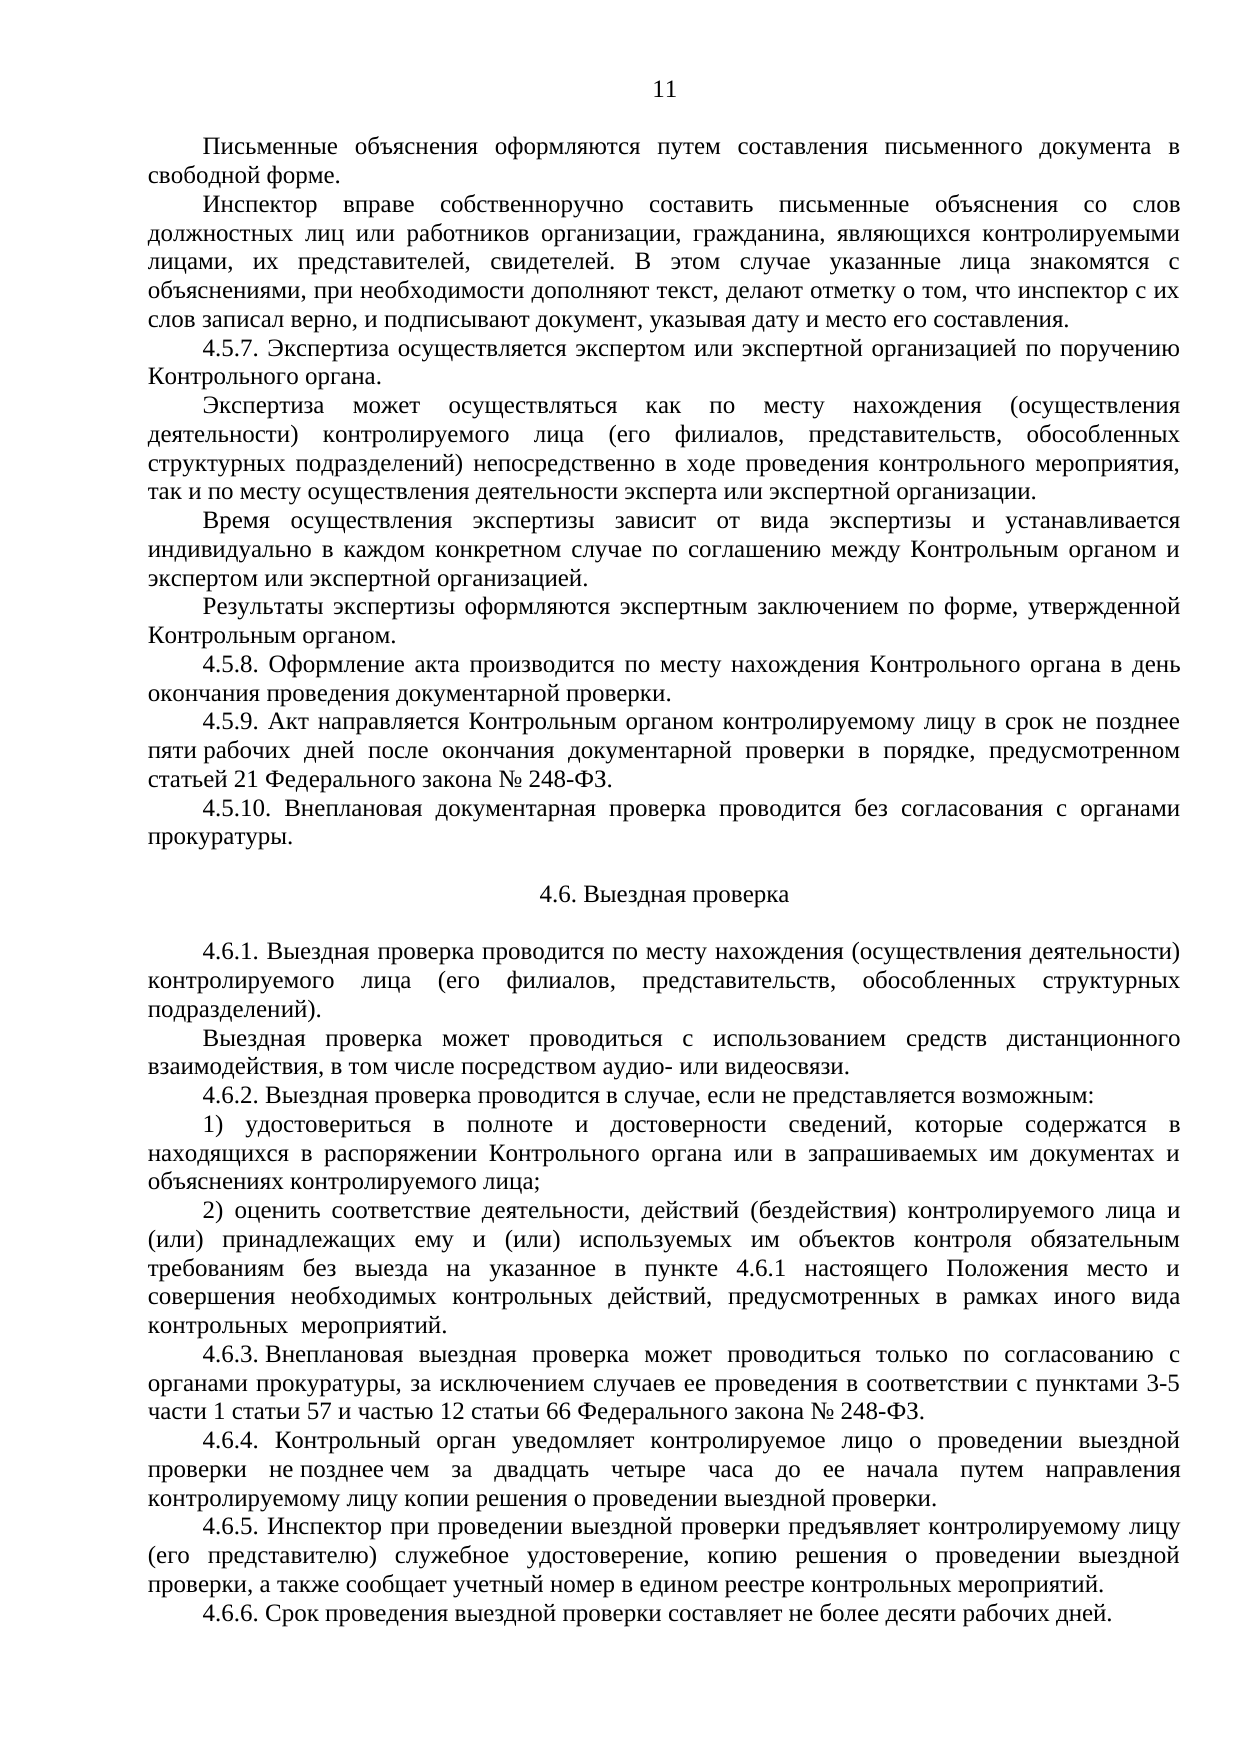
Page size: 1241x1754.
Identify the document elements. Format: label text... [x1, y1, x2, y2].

text Выездная проверка может проводиться с использованием средств дистанционного взаимодействия, в том числе посредством аудио- или видеосвязи. [148, 1023, 1181, 1080]
text 4.5.10. Внеплановая документарная проверка проводится без согласования с органами прокуратуры. [148, 793, 1181, 850]
text 4.5.8. Оформление акта производится по месту нахождения Контрольного органа в день окончания проведения документарной проверки. [148, 649, 1181, 706]
text 4.6.6. Срок проведения выездной проверки составляет не более десяти рабочих дней. [148, 1598, 1181, 1626]
text Результаты экспертизы оформляются экспертным заключением по форме, утвержденной Контрольным органом. [148, 591, 1181, 649]
text 4.6.1. Выездная проверка проводится по месту нахождения (осуществления деятельности) контролируемого лица (его филиалов, представительств, обособленных структурных подразделений). [148, 936, 1181, 1023]
text 4.6.4. Контрольный орган уведомляет контролируемое лицо о проведении выездной проверки не позднее чем за двадцать четыре часа до ее начала путем направления контролируемому лицу копии решения о проведении выездной проверки. [148, 1425, 1181, 1511]
text Письменные объяснения оформляются путем составления письменного документа в свободной форме. [148, 131, 1181, 189]
text 4.6. Выездная проверка [148, 879, 1181, 908]
text 4.5.9. Акт направляется Контрольным органом контролируемому лицу в срок не позднее пяти рабочих дней после окончания документарной проверки в порядке, предусмотренном статьей 21 Федерального закона № 248-ФЗ. [148, 706, 1181, 793]
text 4.6.3. Внеплановая выездная проверка может проводиться только по согласованию с органами прокуратуры, за исключением случаев ее проведения в соответствии с пунктами 3-5 части 1 статьи 57 и частью 12 статьи 66 Федерального закона № 248-ФЗ. [148, 1339, 1181, 1425]
text 2) оценить соответствие деятельности, действий (бездействия) контролируемого лица и (или) принадлежащих ему и (или) используемых им объектов контроля обязательным требованиям без выезда на указанное в пункте 4.6.1 настоящего Положения место и совершения необходимых контрольных действий, предусмотренных в рамках иного вида контрольных мероприятий. [148, 1195, 1181, 1339]
text 4.6.5. Инспектор при проведении выездной проверки предъявляет контролируемому лицу (его представителю) служебное удостоверение, копию решения о проведении выездной проверки, а также сообщает учетный номер в едином реестре контрольных мероприятий. [148, 1511, 1181, 1598]
text Инспектор вправе собственноручно составить письменные объяснения со слов должностных лиц или работников организации, гражданина, являющихся контролируемыми лицами, их представителей, свидетелей. В этом случае указанные лица знакомятся с объяснениями, при необходимости дополняют текст, делают отметку о том, что инспектор с их слов записал верно, и подписывают документ, указывая дату и место его составления. [148, 189, 1181, 333]
text 4.5.7. Экспертиза осуществляется экспертом или экспертной организацией по поручению Контрольного органа. [148, 333, 1181, 390]
text Время осуществления экспертизы зависит от вида экспертизы и устанавливается индивидуально в каждом конкретном случае по соглашению между Контрольным органом и экспертом или экспертной организацией. [148, 505, 1181, 591]
text Экспертиза может осуществляться как по месту нахождения (осуществления деятельности) контролируемого лица (его филиалов, представительств, обособленных структурных подразделений) непосредственно в ходе проведения контрольного мероприятия, так и по месту осуществления деятельности эксперта или экспертной организации. [148, 390, 1181, 505]
text 1) удостовериться в полноте и достоверности сведений, которые содержатся в находящихся в распоряжении Контрольного органа или в запрашиваемых им документах и объяснениях контролируемого лица; [148, 1109, 1181, 1195]
text 4.6.2. Выездная проверка проводится в случае, если не представляется возможным: [148, 1080, 1181, 1109]
